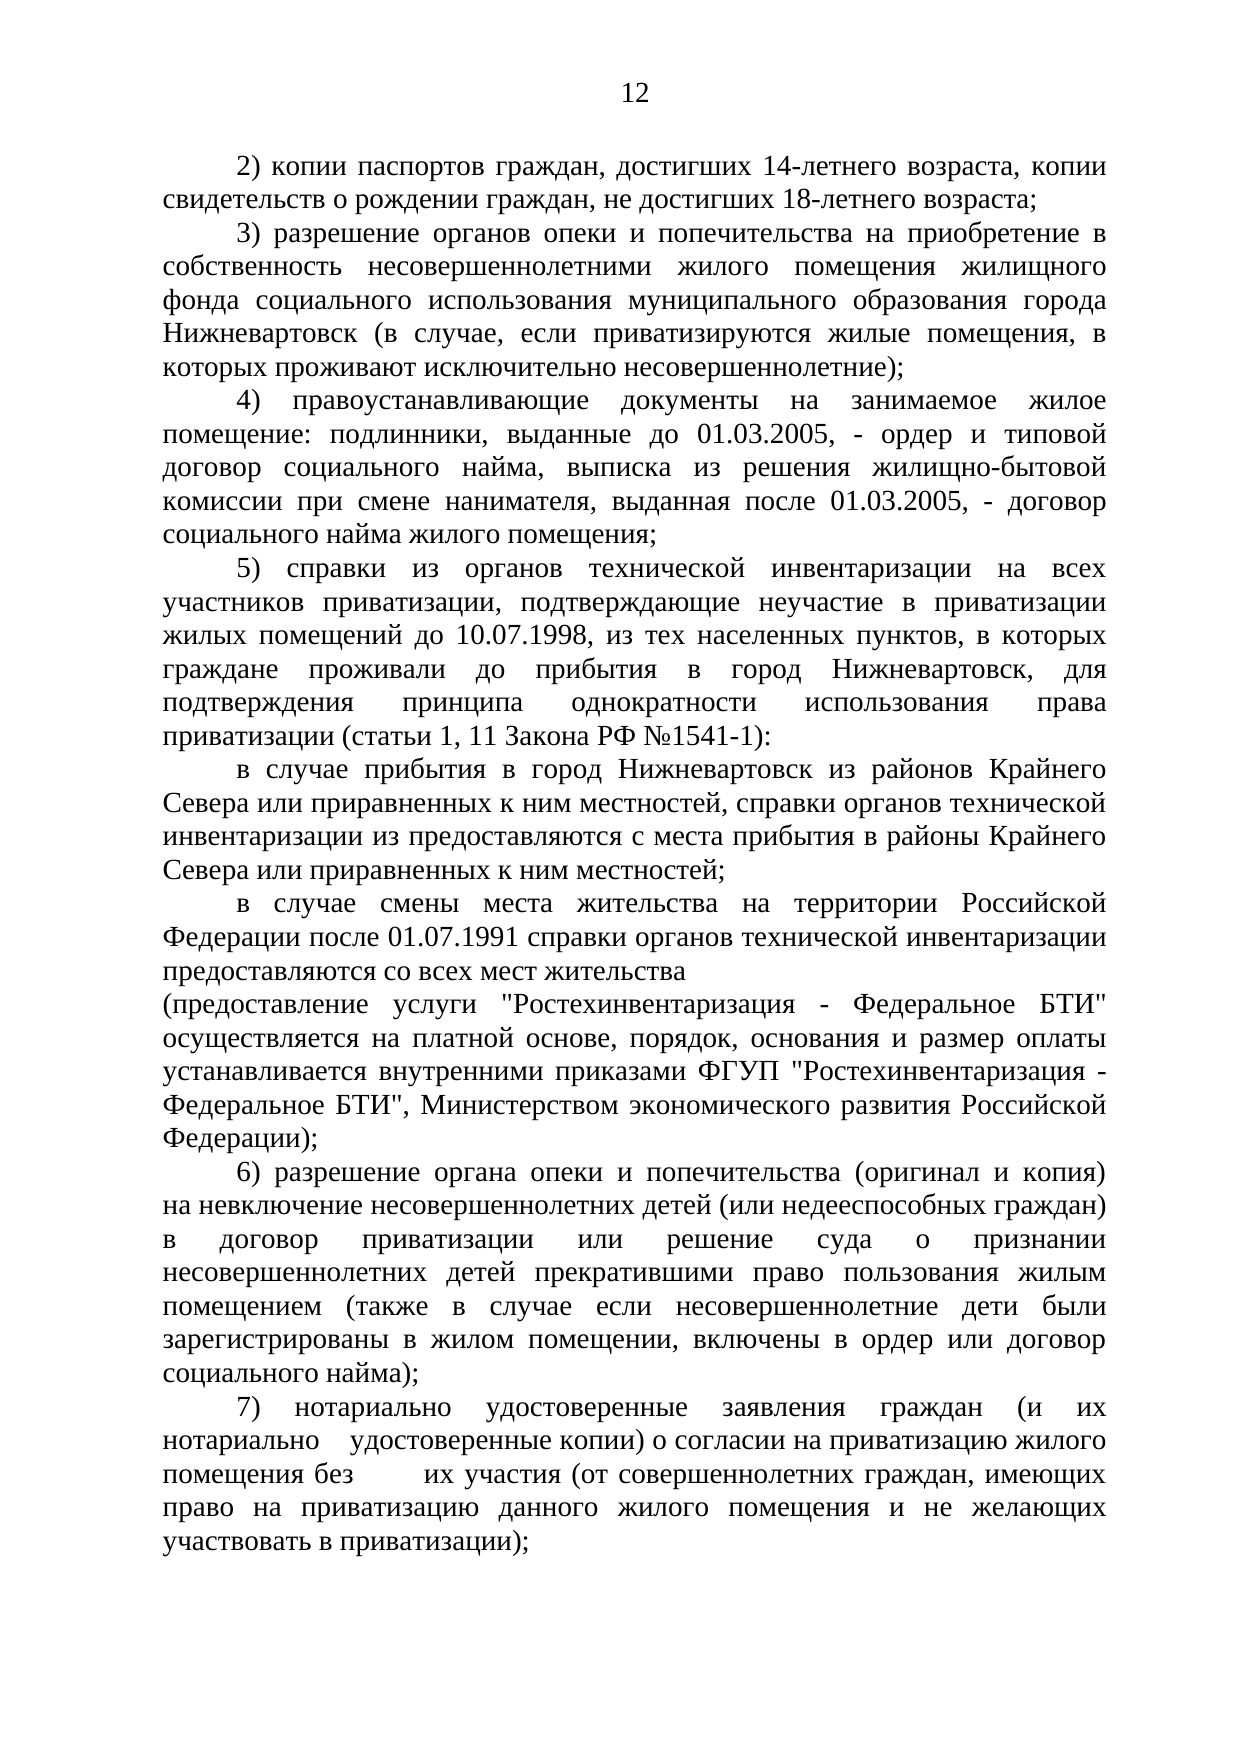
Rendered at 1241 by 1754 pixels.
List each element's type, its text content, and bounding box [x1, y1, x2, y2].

text в случае смены места жительства на территории Российской Федерации после 01.07.1991 справки органов технической инвентаризации предоставляются со всех мест жительства [162, 886, 1107, 986]
text в случае прибытия в город Нижневартовск из районов Крайнего Севера или приравненных к ним местностей, справки органов технической инвентаризации из предоставляются с места прибытия в районы Крайнего Севера или приравненных к ним местностей; [162, 751, 1107, 886]
text 7) нотариально удостоверенные заявления граждан (и их нотариально удостоверенные копии) о согласии на приватизацию жилого помещения без их участия (от совершеннолетних граждан, имеющих право на приватизацию данного жилого помещения и не желающих участвовать в приватизации); [162, 1389, 1107, 1556]
text 4) правоустанавливающие документы на занимаемое жилое помещение: подлинники, выданные до 01.03.2005, - ордер и типовой договор социального найма, выписка из решения жилищно-бытовой комиссии при смене нанимателя, выданная после 01.03.2005, - договор социального найма жилого помещения; [162, 382, 1107, 550]
text 5) справки из органов технической инвентаризации на всех участников приватизации, подтверждающие неучастие в приватизации жилых помещений до 10.07.1998, из тех населенных пунктов, в которых граждане проживали до прибытия в город Нижневартовск, для подтверждения принципа однократности использования права приватизации (статьи 1, 11 Закона РФ №1541-1): [162, 550, 1107, 751]
text 3) разрешение органов опеки и попечительства на приобретение в собственность несовершеннолетними жилого помещения жилищного фонда социального использования муниципального образования города Нижневартовск (в случае, если приватизируются жилые помещения, в которых проживают исключительно несовершеннолетние); [162, 215, 1107, 382]
text 6) разрешение органа опеки и попечительства (оригинал и копия) на невключение несовершеннолетних детей (или недееспособных граждан) в договор приватизации или решение суда о признании несовершеннолетних детей прекратившими право пользования жилым помещением (также в случае если несовершеннолетние дети были зарегистрированы в жилом помещении, включены в ордер или договор социального найма); [162, 1154, 1107, 1389]
text 2) копии паспортов граждан, достигших 14-летнего возраста, копии свидетельств о рождении граждан, не достигших 18-летнего возраста; [162, 148, 1107, 215]
text (предоставление услуги "Ростехинвентаризация - Федеральное БТИ" осуществляется на платной основе, порядок, основания и размер оплаты устанавливается внутренними приказами ФГУП "Ростехинвентаризация - Федеральное БТИ", Министерством экономического развития Российской Федерации); [162, 986, 1107, 1154]
